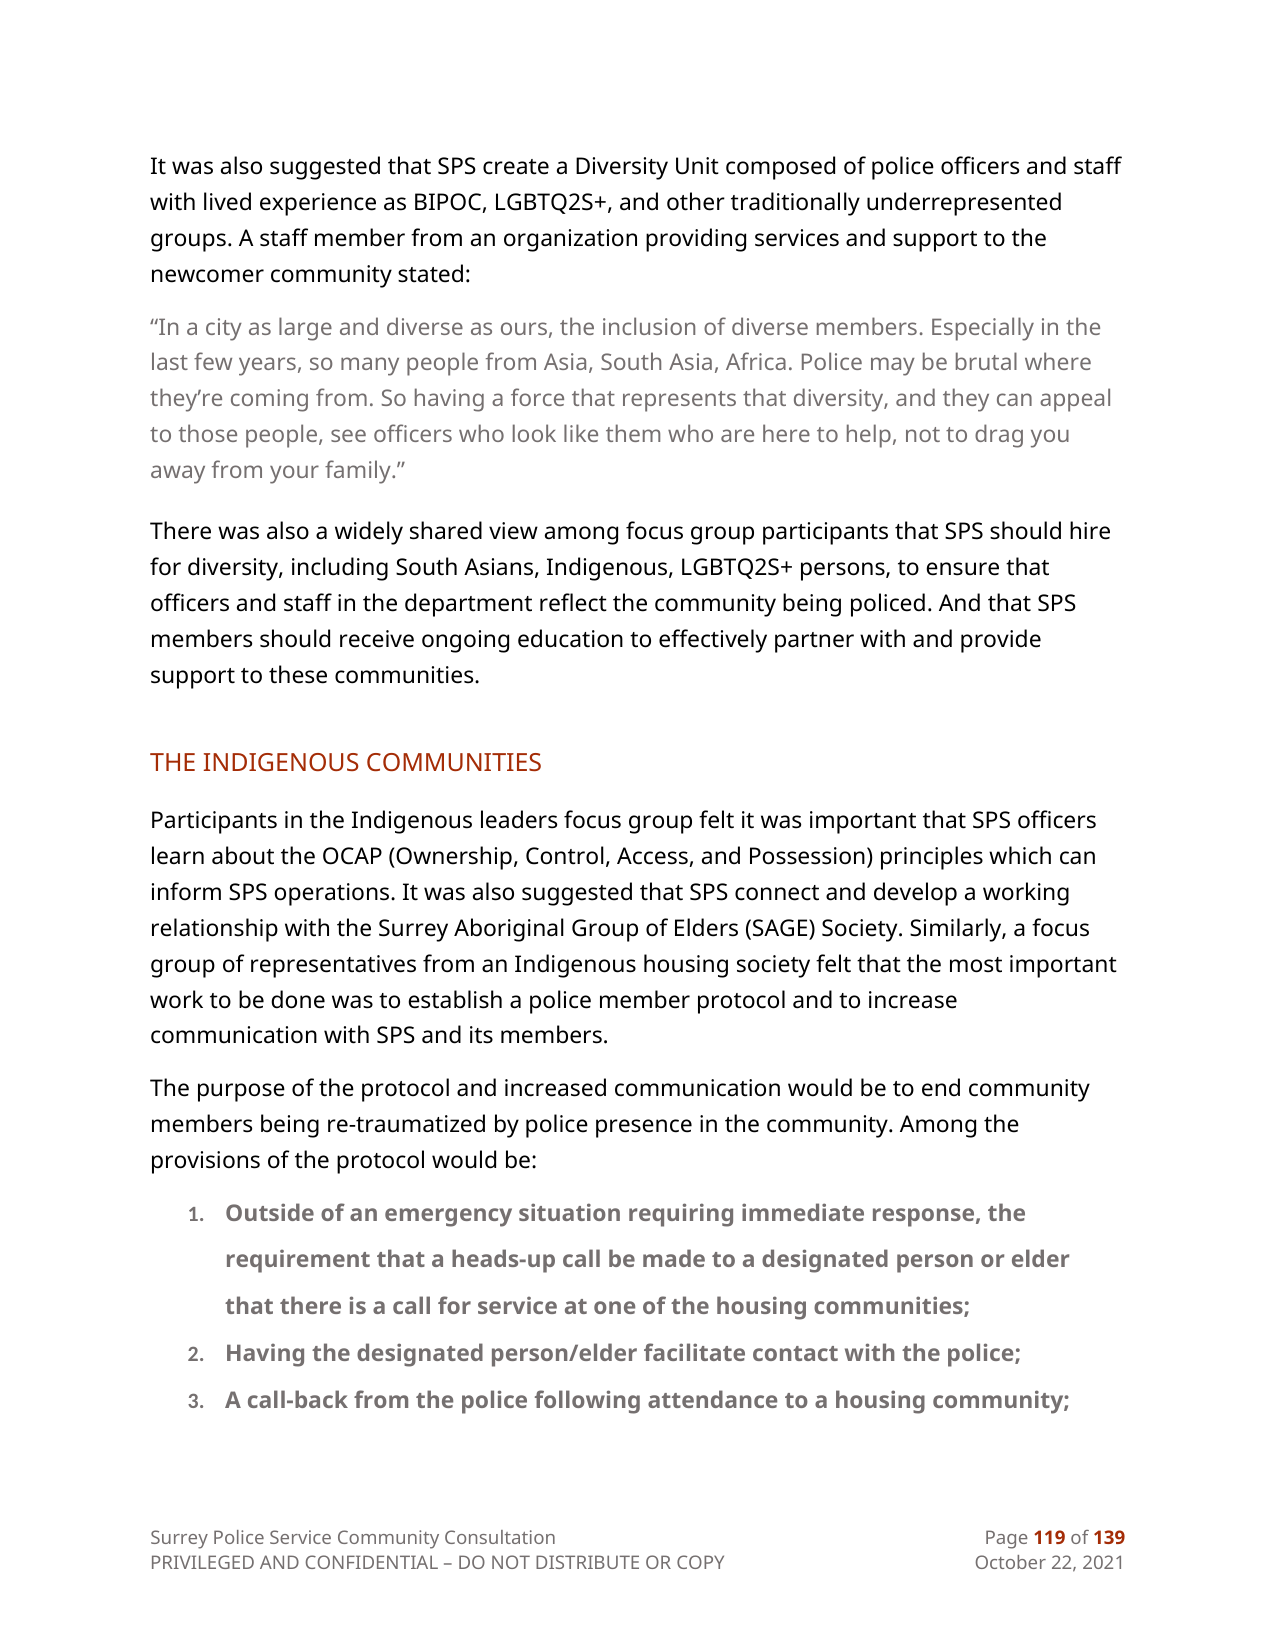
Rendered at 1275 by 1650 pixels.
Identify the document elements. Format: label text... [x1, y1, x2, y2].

list A call-back from the police following attendance to a housing community; [187, 1384, 1125, 1415]
text The purpose of the protocol and increased communication would be to end community members being re-traumatized by police presence in the community. Among the provisions of the protocol would be: [150, 1072, 1125, 1175]
list Having the designated person/elder facilitate contact with the police; [187, 1337, 1125, 1368]
text It was also suggested that SPS create a Diversity Unit composed of police officers and staff with lived experience as BIPOC, LGBTQ2S+, and other traditionally underrepresented groups. A staff member from an organization providing services and support to the newcomer community stated: [150, 150, 1125, 289]
text There was also a widely shared view among focus group participants that SPS should hire for diversity, including South Asians, Indigenous, LGBTQ2S+ persons, to ensure that officers and staff in the department reflect the community being policed. And that SPS members should receive ongoing education to effectively partner with and provide support to these communities. [150, 515, 1125, 690]
text Participants in the Indigenous leaders focus group felt it was important that SPS officers learn about the OCAP (Ownership, Control, Access, and Possession) principles which can inform SPS operations. It was also suggested that SPS connect and develop a working relationship with the Surrey Aboriginal Group of Elders (SAGE) Society. Similarly, a focus group of representatives from an Indigenous housing society felt that the most important work to be done was to establish a police member protocol and to increase communication with SPS and its members. [150, 804, 1125, 1051]
list Outside of an emergency situation requiring immediate response, the requirement that a heads-up call be made to a designated person or elder that there is a call for service at one of the housing communities; [187, 1197, 1125, 1322]
text “In a city as large and diverse as ours, the inclusion of diverse members. Especially in the last few years, so many people from Asia, South Asia, Africa. Police may be brutal where they’re coming from. So having a force that represents that diversity, and they can appeal to those people, see officers who look like them who are here to help, not to drag you away from your family.” [150, 310, 1125, 485]
subtitle THE INDIGENOUS COMMUNITIES [150, 745, 1125, 779]
